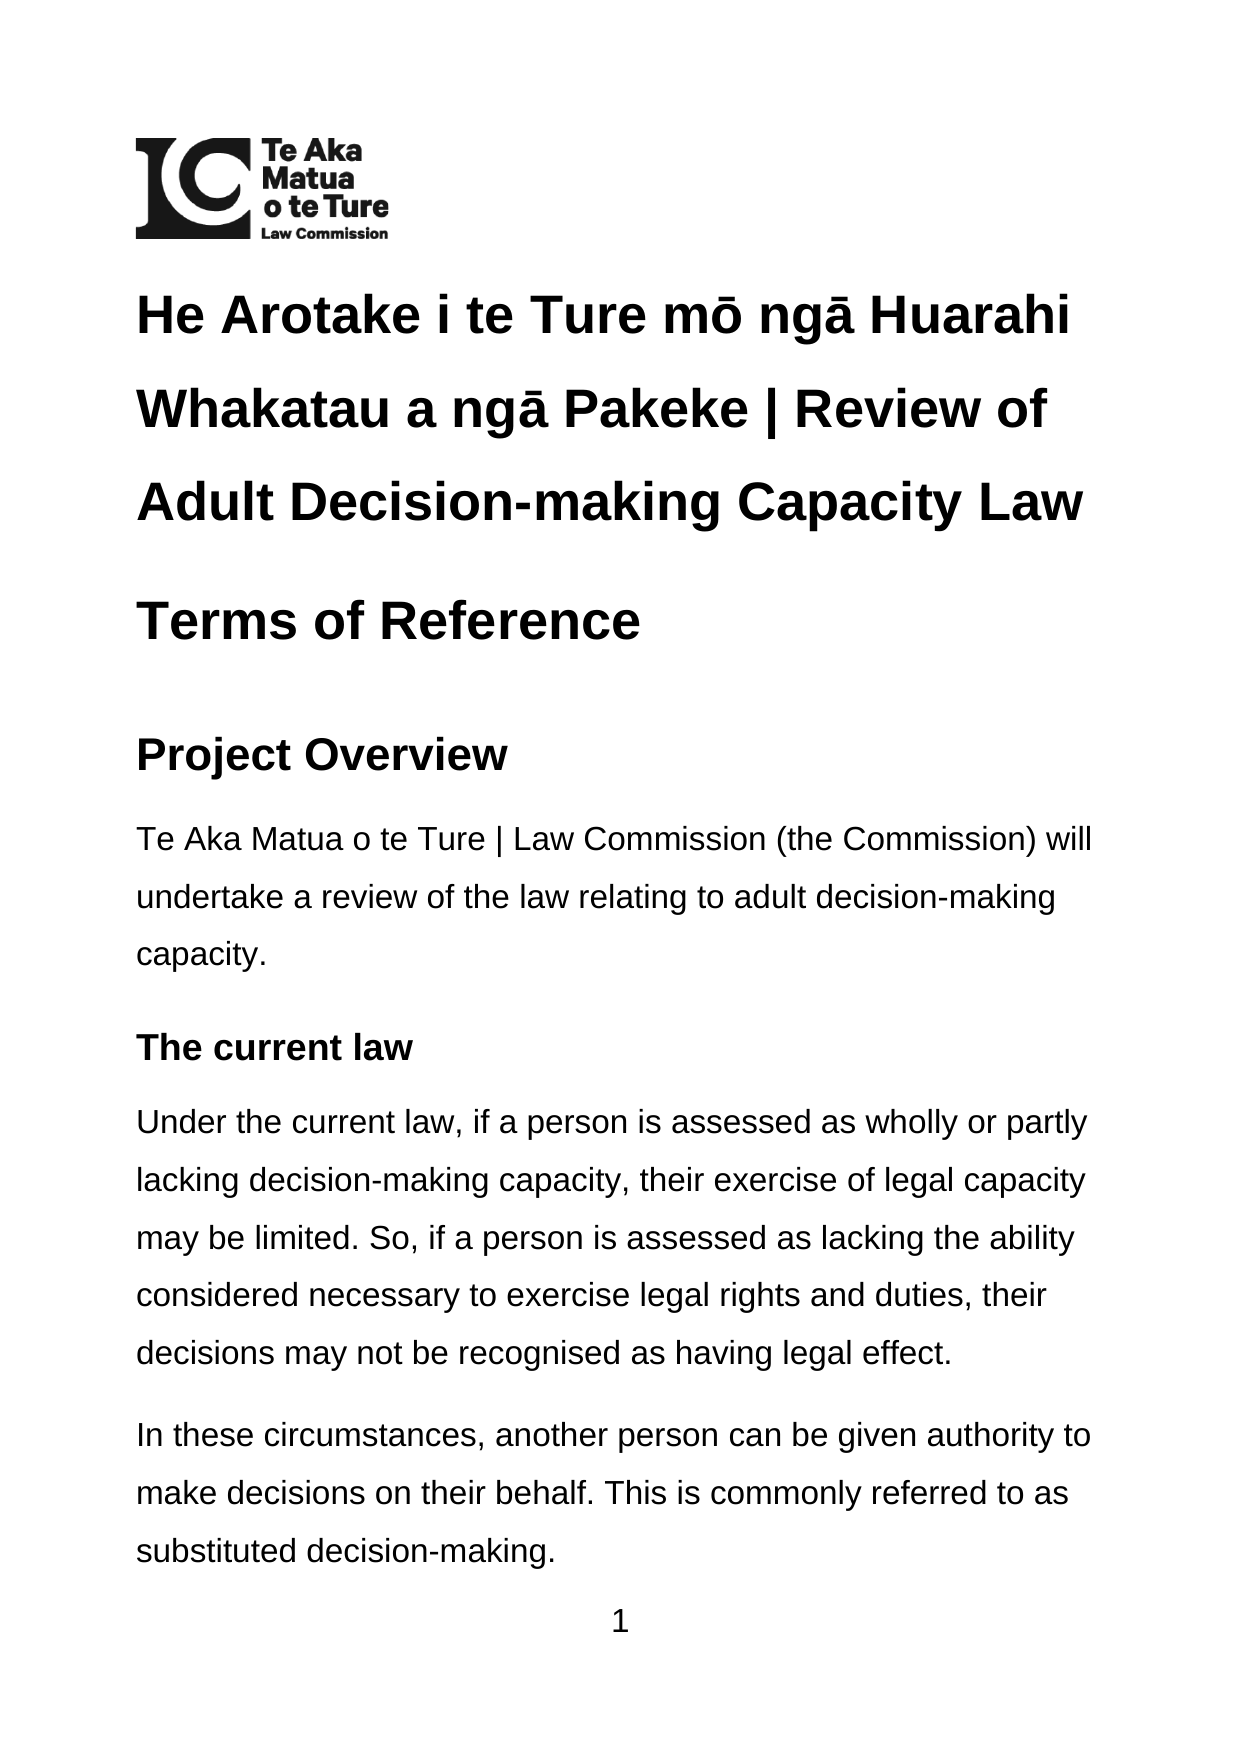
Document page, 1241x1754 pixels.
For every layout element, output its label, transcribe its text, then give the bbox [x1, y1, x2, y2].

text Under the current law, if a person is assessed as wholly or partly lacking decision-making capacity, their exercise of legal capacity may be limited. So, if a person is assessed as lacking the ability considered necessary to exercise legal rights and duties, their decisions may not be recognised as having legal effect. [136, 1102, 1104, 1371]
subtitle He Arotake i te Ture mō ngā Huarahi Whakatau a ngā Pakeke | Review of Adult Decision-making Capacity Law [136, 283, 1104, 532]
subtitle Terms of Reference [136, 588, 1104, 651]
subtitle Project Overview [136, 728, 1104, 780]
text In these circumstances, another person can be given authority to make decisions on their behalf. This is commonly referred to as substituted decision-making. [136, 1416, 1104, 1569]
subtitle The current law [136, 1025, 1104, 1068]
text Te Aka Matua o te Ture | Law Commission (the Commission) will undertake a review of the law relating to adult decision-making capacity. [136, 819, 1104, 973]
picture [135, 138, 389, 239]
